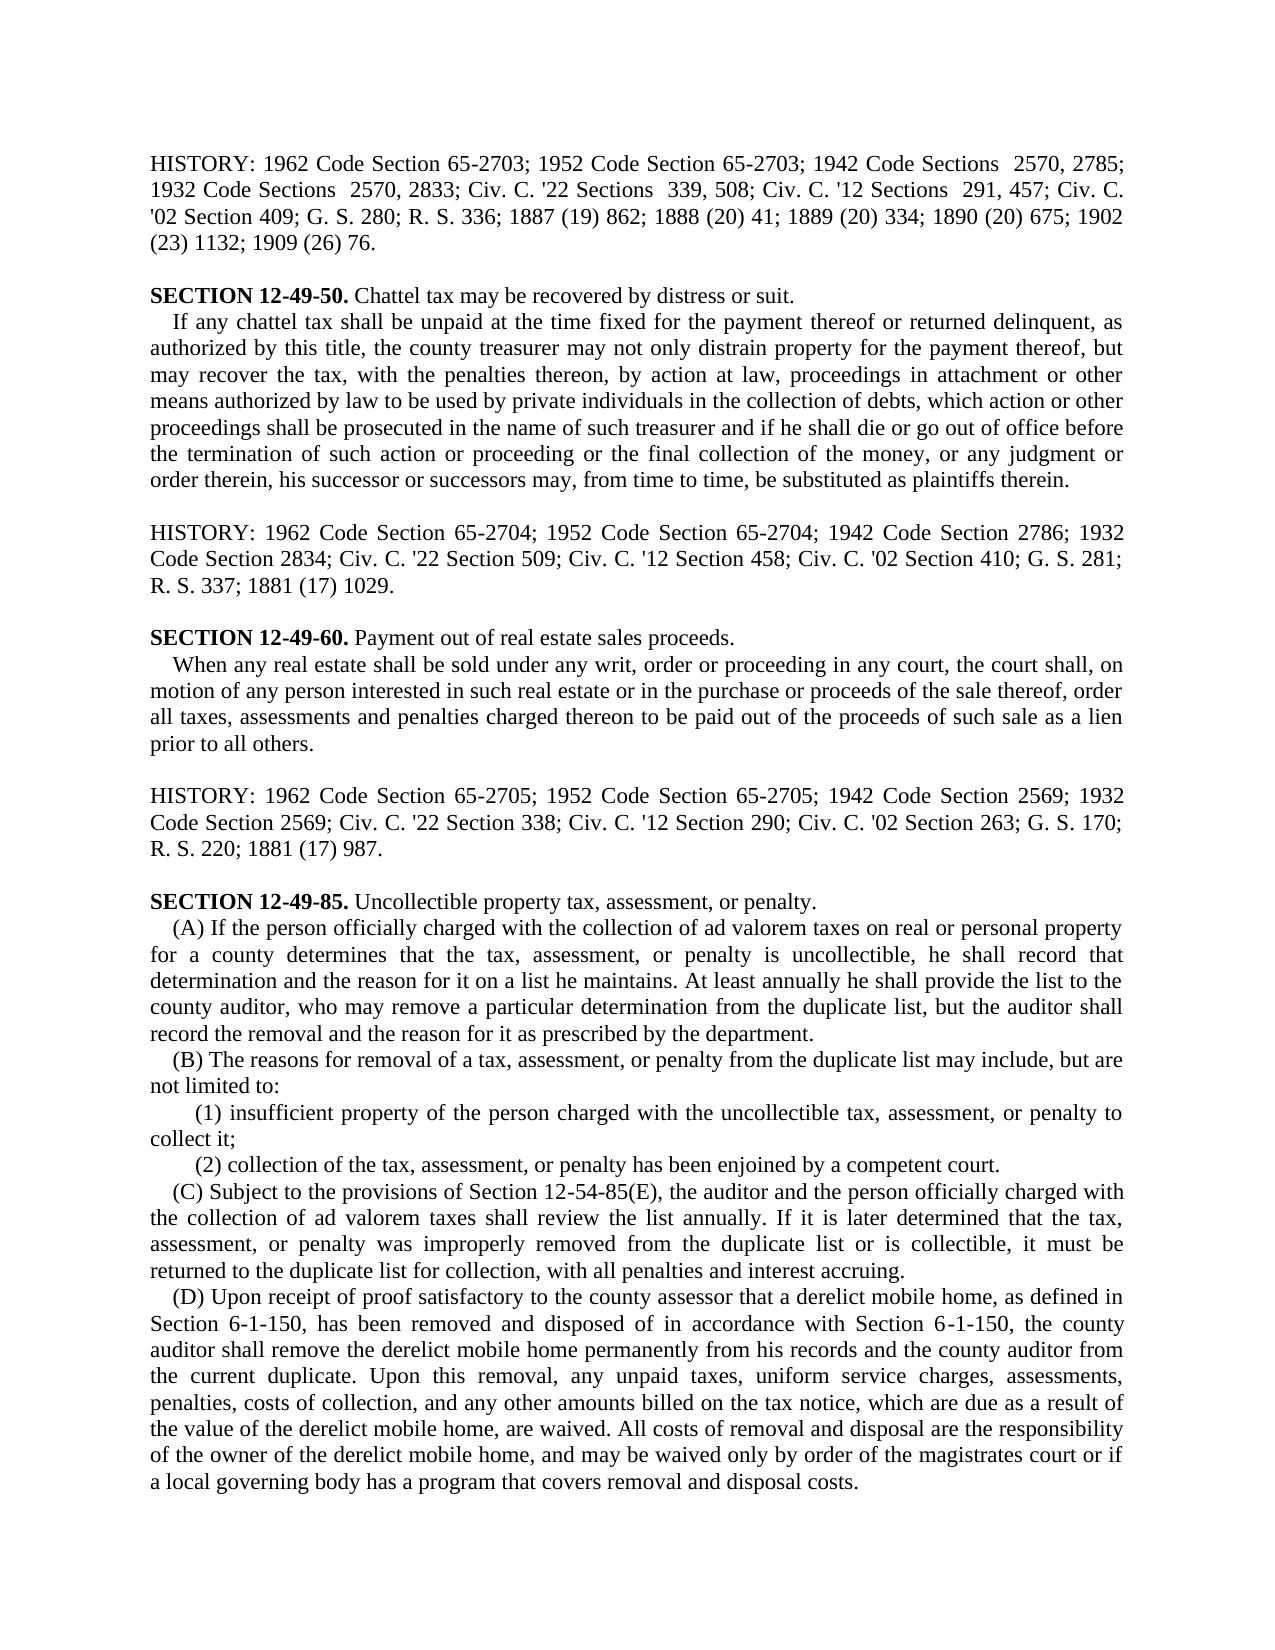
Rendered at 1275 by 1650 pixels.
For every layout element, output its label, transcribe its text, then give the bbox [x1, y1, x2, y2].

text (C) Subject to the provisions of Section 12-54-85(E), the auditor and the person officially charged with the collection of ad valorem taxes shall review the list annually. If it is later determined that the tax, assessment, or penalty was improperly removed from the duplicate list or is collectible, it must be returned to the duplicate list for collection, with all penalties and interest accruing. [150, 1178, 1125, 1283]
text If any chattel tax shall be unpaid at the time fixed for the payment thereof or returned delinquent, as authorized by this title, the county treasurer may not only distrain property for the payment thereof, but may recover the tax, with the penalties thereon, by action at law, proceedings in attachment or other means authorized by law to be used by private individuals in the collection of debts, which action or other proceedings shall be prosecuted in the name of such treasurer and if he shall die or go out of office before the termination of such action or proceeding or the final collection of the money, or any judgment or order therein, his successor or successors may, from time to time, be substituted as plaintiffs therein. [150, 308, 1125, 493]
text HISTORY: 1962 Code Section 65-2704; 1952 Code Section 65-2704; 1942 Code Section 2786; 1932 Code Section 2834; Civ. C. '22 Section 509; Civ. C. '12 Section 458; Civ. C. '02 Section 410; G. S. 281; R. S. 337; 1881 (17) 1029. [150, 519, 1125, 598]
text When any real estate shall be sold under any writ, order or proceeding in any court, the court shall, on motion of any person interested in such real estate or in the purchase or proceeds of the sale thereof, order all taxes, assessments and penalties charged thereon to be paid out of the proceeds of such sale as a lien prior to all others. [150, 651, 1125, 756]
text HISTORY: 1962 Code Section 65-2705; 1952 Code Section 65-2705; 1942 Code Section 2569; 1932 Code Section 2569; Civ. C. '22 Section 338; Civ. C. '12 Section 290; Civ. C. '02 Section 263; G. S. 170; R. S. 220; 1881 (17) 987. [150, 782, 1125, 862]
text SECTION 12-49-50. Chattel tax may be recovered by distress or suit. [150, 282, 1125, 308]
text (D) Upon receipt of proof satisfactory to the county assessor that a derelict mobile home, as defined in Section 6-1-150, has been removed and disposed of in accordance with Section 6-1-150, the county auditor shall remove the derelict mobile home permanently from his records and the county auditor from the current duplicate. Upon this removal, any unpaid taxes, uniform service charges, assessments, penalties, costs of collection, and any other amounts billed on the tax notice, which are due as a result of the value of the derelict mobile home, are waived. All costs of removal and disposal are the responsibility of the owner of the derelict mobile home, and may be waived only by order of the magistrates court or if a local governing body has a program that covers removal and disposal costs. [150, 1283, 1125, 1494]
text (B) The reasons for removal of a tax, assessment, or penalty from the duplicate list may include, but are not limited to: [150, 1046, 1125, 1099]
text SECTION 12-49-85. Uncollectible property tax, assessment, or penalty. [150, 888, 1125, 914]
text (A) If the person officially charged with the collection of ad valorem taxes on real or personal property for a county determines that the tax, assessment, or penalty is uncollectible, he shall record that determination and the reason for it on a list he maintains. At least annually he shall provide the list to the county auditor, who may remove a particular determination from the duplicate list, but the auditor shall record the removal and the reason for it as prescribed by the department. [150, 914, 1125, 1046]
text (1) insufficient property of the person charged with the uncollectible tax, assessment, or penalty to collect it; [150, 1099, 1125, 1151]
text HISTORY: 1962 Code Section 65-2703; 1952 Code Section 65-2703; 1942 Code Sections 2570, 2785; 1932 Code Sections 2570, 2833; Civ. C. '22 Sections 339, 508; Civ. C. '12 Sections 291, 457; Civ. C. '02 Section 409; G. S. 280; R. S. 336; 1887 (19) 862; 1888 (20) 41; 1889 (20) 334; 1890 (20) 675; 1902 (23) 1132; 1909 (26) 76. [150, 150, 1125, 255]
text (2) collection of the tax, assessment, or penalty has been enjoined by a competent court. [150, 1151, 1125, 1178]
text SECTION 12-49-60. Payment out of real estate sales proceeds. [150, 624, 1125, 651]
